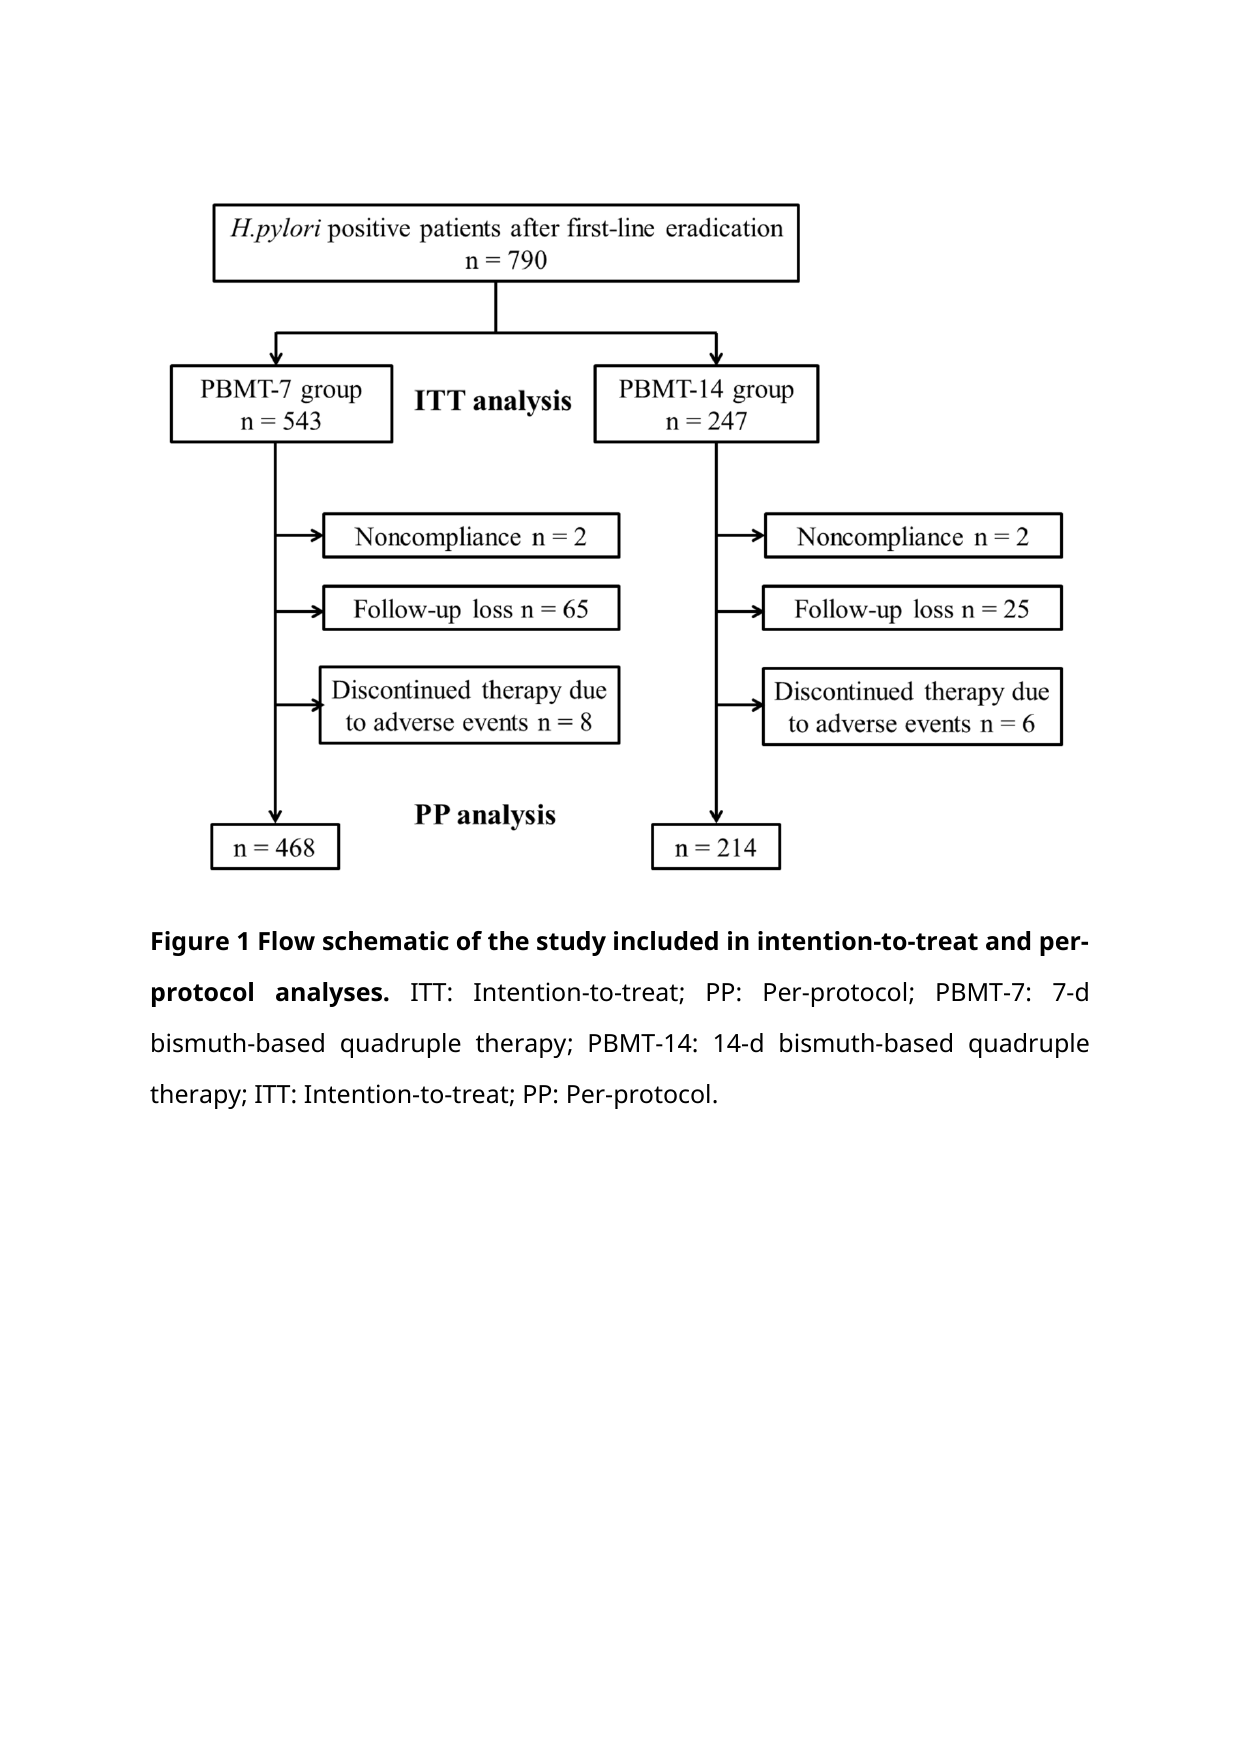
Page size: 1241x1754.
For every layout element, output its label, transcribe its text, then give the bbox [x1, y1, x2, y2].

text Figure 1 Flow schematic of the study included in intention-to-treat and per-protocol analyses. ITT: intention-to-treat; PP: per-protocol; PBMT-7: 7-d bismuth-based quadruple therapy; PBMT-14: 14-d bismuth-based quadruple therapy; ITT: intention-to-treat; PP: per-protocol. [150, 924, 1090, 1111]
picture [150, 177, 1085, 907]
